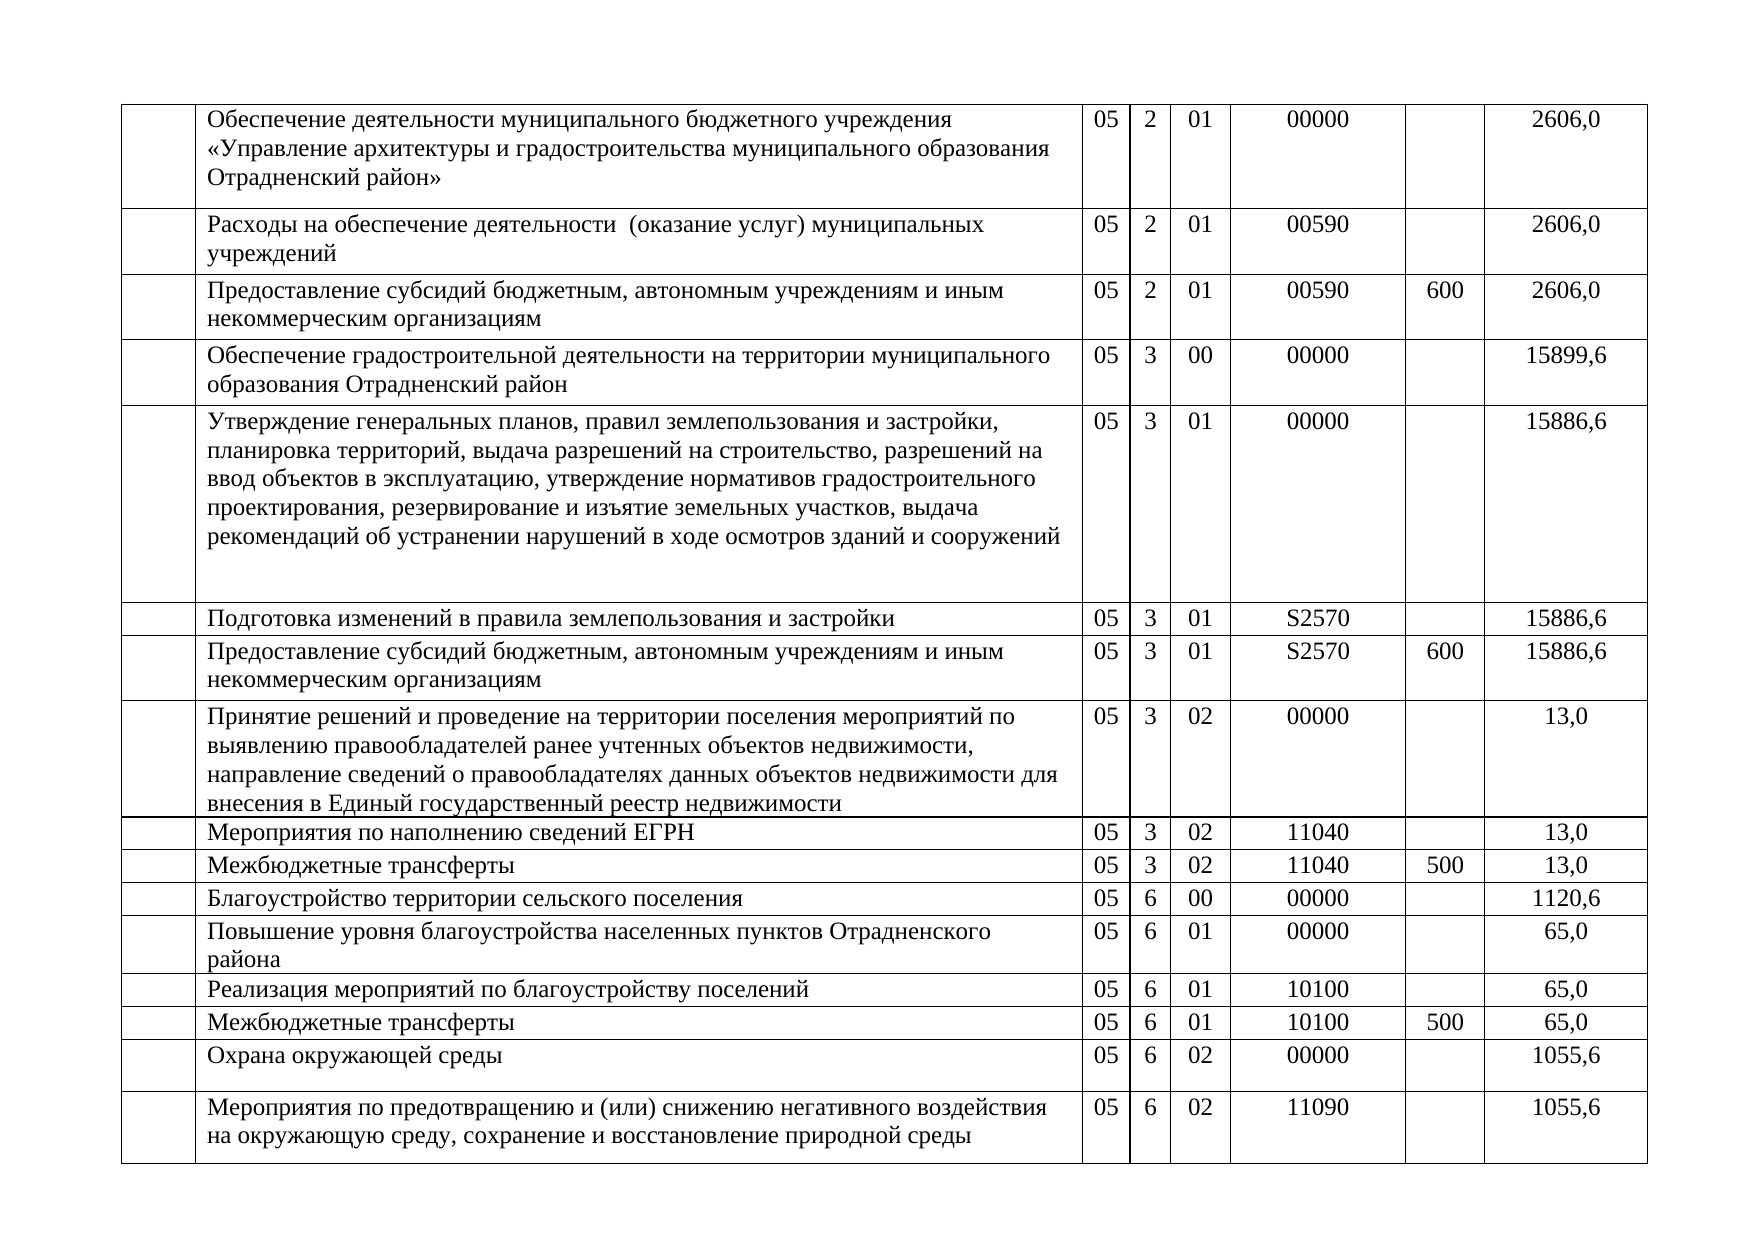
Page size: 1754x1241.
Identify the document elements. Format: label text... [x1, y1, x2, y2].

table_cell 05 [1083, 636, 1129, 700]
table_cell [1406, 974, 1484, 1006]
table_cell Межбюджетные трансферты [196, 1007, 1082, 1039]
table_cell 01 [1171, 105, 1230, 208]
table_cell 13,0 [1485, 850, 1647, 882]
table_cell [122, 1092, 195, 1162]
table_cell 01 [1171, 275, 1230, 339]
table_cell [122, 636, 195, 700]
table_cell [122, 818, 195, 849]
table_cell 05 [1083, 406, 1129, 602]
table_cell [122, 603, 195, 635]
table_cell 6 [1131, 1040, 1170, 1091]
table_cell [1406, 105, 1484, 208]
table_cell 500 [1406, 1007, 1484, 1039]
table_cell Благоустройство территории сельского поселения [196, 883, 1082, 915]
table_cell 00000 [1231, 701, 1405, 816]
table_cell 05 [1083, 105, 1129, 208]
table_cell 3 [1131, 850, 1170, 882]
table_cell [122, 1040, 195, 1091]
table_cell 65,0 [1485, 1007, 1647, 1039]
table_cell [122, 275, 195, 339]
table_cell [1406, 701, 1484, 816]
table_cell 05 [1083, 974, 1129, 1006]
table_cell 05 [1083, 603, 1129, 635]
table_cell [122, 406, 195, 602]
table_cell 05 [1083, 701, 1129, 816]
table_cell 500 [1406, 850, 1484, 882]
table_cell [122, 340, 195, 405]
table_cell 01 [1171, 636, 1230, 700]
table_cell 00590 [1231, 275, 1405, 339]
table_cell 05 [1083, 818, 1129, 849]
table_cell 02 [1171, 701, 1230, 816]
table_cell Принятие решений и проведение на территории поселения мероприятий по выявлению правообладателей ранее учтенных объектов недвижимости, направление сведений о правообладателях данных объектов недвижимости для внесения в Единый государственный реестр недвижимости [196, 701, 1082, 816]
table_cell 1055,6 [1485, 1092, 1647, 1162]
table_cell 02 [1171, 1092, 1230, 1162]
table_cell 600 [1406, 275, 1484, 339]
table_cell 10100 [1231, 974, 1405, 1006]
table_cell 01 [1171, 1007, 1230, 1039]
table_cell 65,0 [1485, 916, 1647, 973]
table_cell 3 [1131, 701, 1170, 816]
table_cell 1055,6 [1485, 1040, 1647, 1091]
table_cell [1406, 1092, 1484, 1162]
table_cell 00 [1171, 883, 1230, 915]
table_cell Предоставление субсидий бюджетным, автономным учреждениям и иным некоммерческим организациям [196, 636, 1082, 700]
table_cell 02 [1171, 850, 1230, 882]
table_cell [122, 916, 195, 973]
table_cell [122, 105, 195, 208]
table_cell 05 [1083, 850, 1129, 882]
table_cell 00590 [1231, 209, 1405, 274]
table_cell 00000 [1231, 105, 1405, 208]
table_cell S2570 [1231, 636, 1405, 700]
table_cell 05 [1083, 340, 1129, 405]
table_cell 02 [1171, 818, 1230, 849]
table_cell 3 [1131, 818, 1170, 849]
table_cell [1406, 916, 1484, 973]
table_cell [122, 209, 195, 274]
table_cell [122, 1007, 195, 1039]
table_cell 2606,0 [1485, 105, 1647, 208]
table_cell 15886,6 [1485, 406, 1647, 602]
table_cell 13,0 [1485, 701, 1647, 816]
table_cell 3 [1131, 603, 1170, 635]
table_cell 6 [1131, 883, 1170, 915]
table_cell Предоставление субсидий бюджетным, автономным учреждениям и иным некоммерческим организациям [196, 275, 1082, 339]
table_cell 00000 [1231, 883, 1405, 915]
table_cell Повышение уровня благоустройства населенных пунктов Отрадненского района [196, 916, 1082, 973]
table_cell 3 [1131, 340, 1170, 405]
table_cell 15886,6 [1485, 636, 1647, 700]
table_cell 05 [1083, 1092, 1129, 1162]
table_cell 01 [1171, 209, 1230, 274]
table_cell 11040 [1231, 818, 1405, 849]
table_cell Обеспечение деятельности муниципального бюджетного учреждения «Управление архитектуры и градостроительства муниципального образования Отрадненский район» [196, 105, 1082, 208]
table_cell Утверждение генеральных планов, правил землепользования и застройки, планировка территорий, выдача разрешений на строительство, разрешений на ввод объектов в эксплуатацию, утверждение нормативов градостроительного проектирования, резервирование и изъятие земельных участков, выдача рекомендаций об устранении нарушений в ходе осмотров зданий и сооружений [196, 406, 1082, 602]
table_cell Обеспечение градостроительной деятельности на территории муниципального образования Отрадненский район [196, 340, 1082, 405]
table_cell Расходы на обеспечение деятельности (оказание услуг) муниципальных учреждений [196, 209, 1082, 274]
table_cell Межбюджетные трансферты [196, 850, 1082, 882]
table_cell 6 [1131, 974, 1170, 1006]
table_cell 600 [1406, 636, 1484, 700]
table_cell 13,0 [1485, 818, 1647, 849]
table_cell 00000 [1231, 1040, 1405, 1091]
table_cell 6 [1131, 1092, 1170, 1162]
table_cell 01 [1171, 974, 1230, 1006]
table_cell 3 [1131, 406, 1170, 602]
table_cell 05 [1083, 1040, 1129, 1091]
table_cell 05 [1083, 1007, 1129, 1039]
table_cell 05 [1083, 209, 1129, 274]
table_cell [1406, 603, 1484, 635]
table_cell 00000 [1231, 340, 1405, 405]
table_cell 02 [1171, 1040, 1230, 1091]
table_cell 01 [1171, 406, 1230, 602]
table_cell 2 [1131, 209, 1170, 274]
table_cell 00000 [1231, 916, 1405, 973]
table_cell [122, 974, 195, 1006]
table_cell [122, 883, 195, 915]
table_cell 10100 [1231, 1007, 1405, 1039]
table_cell 05 [1083, 275, 1129, 339]
table_cell 2606,0 [1485, 275, 1647, 339]
table_cell Реализация мероприятий по благоустройству поселений [196, 974, 1082, 1006]
table_cell [1406, 818, 1484, 849]
table_cell Подготовка изменений в правила землепользования и застройки [196, 603, 1082, 635]
table_cell Мероприятия по предотвращению и (или) снижению негативного воздействия на окружающую среду, сохранение и восстановление природной среды [196, 1092, 1082, 1162]
table_cell [1406, 1040, 1484, 1091]
table_cell 6 [1131, 1007, 1170, 1039]
table_cell 15886,6 [1485, 603, 1647, 635]
table_cell 6 [1131, 916, 1170, 973]
table_cell Охрана окружающей среды [196, 1040, 1082, 1091]
table_cell 3 [1131, 636, 1170, 700]
table_cell Мероприятия по наполнению сведений ЕГРН [196, 818, 1082, 849]
table_cell [122, 701, 195, 816]
table_cell 2606,0 [1485, 209, 1647, 274]
table_cell [1406, 209, 1484, 274]
table_cell 65,0 [1485, 974, 1647, 1006]
table_cell [1406, 883, 1484, 915]
table_cell 11090 [1231, 1092, 1405, 1162]
table_cell [122, 850, 195, 882]
table_cell 2 [1131, 105, 1170, 208]
table_cell 01 [1171, 916, 1230, 973]
table_cell [1406, 406, 1484, 602]
table_cell 00 [1171, 340, 1230, 405]
table_cell 00000 [1231, 406, 1405, 602]
table_cell 05 [1083, 883, 1129, 915]
table_cell 2 [1131, 275, 1170, 339]
table_cell 11040 [1231, 850, 1405, 882]
table_cell 1120,6 [1485, 883, 1647, 915]
table_cell 01 [1171, 603, 1230, 635]
table_cell [1406, 340, 1484, 405]
table_cell 15899,6 [1485, 340, 1647, 405]
table_cell 05 [1083, 916, 1129, 973]
table_cell S2570 [1231, 603, 1405, 635]
